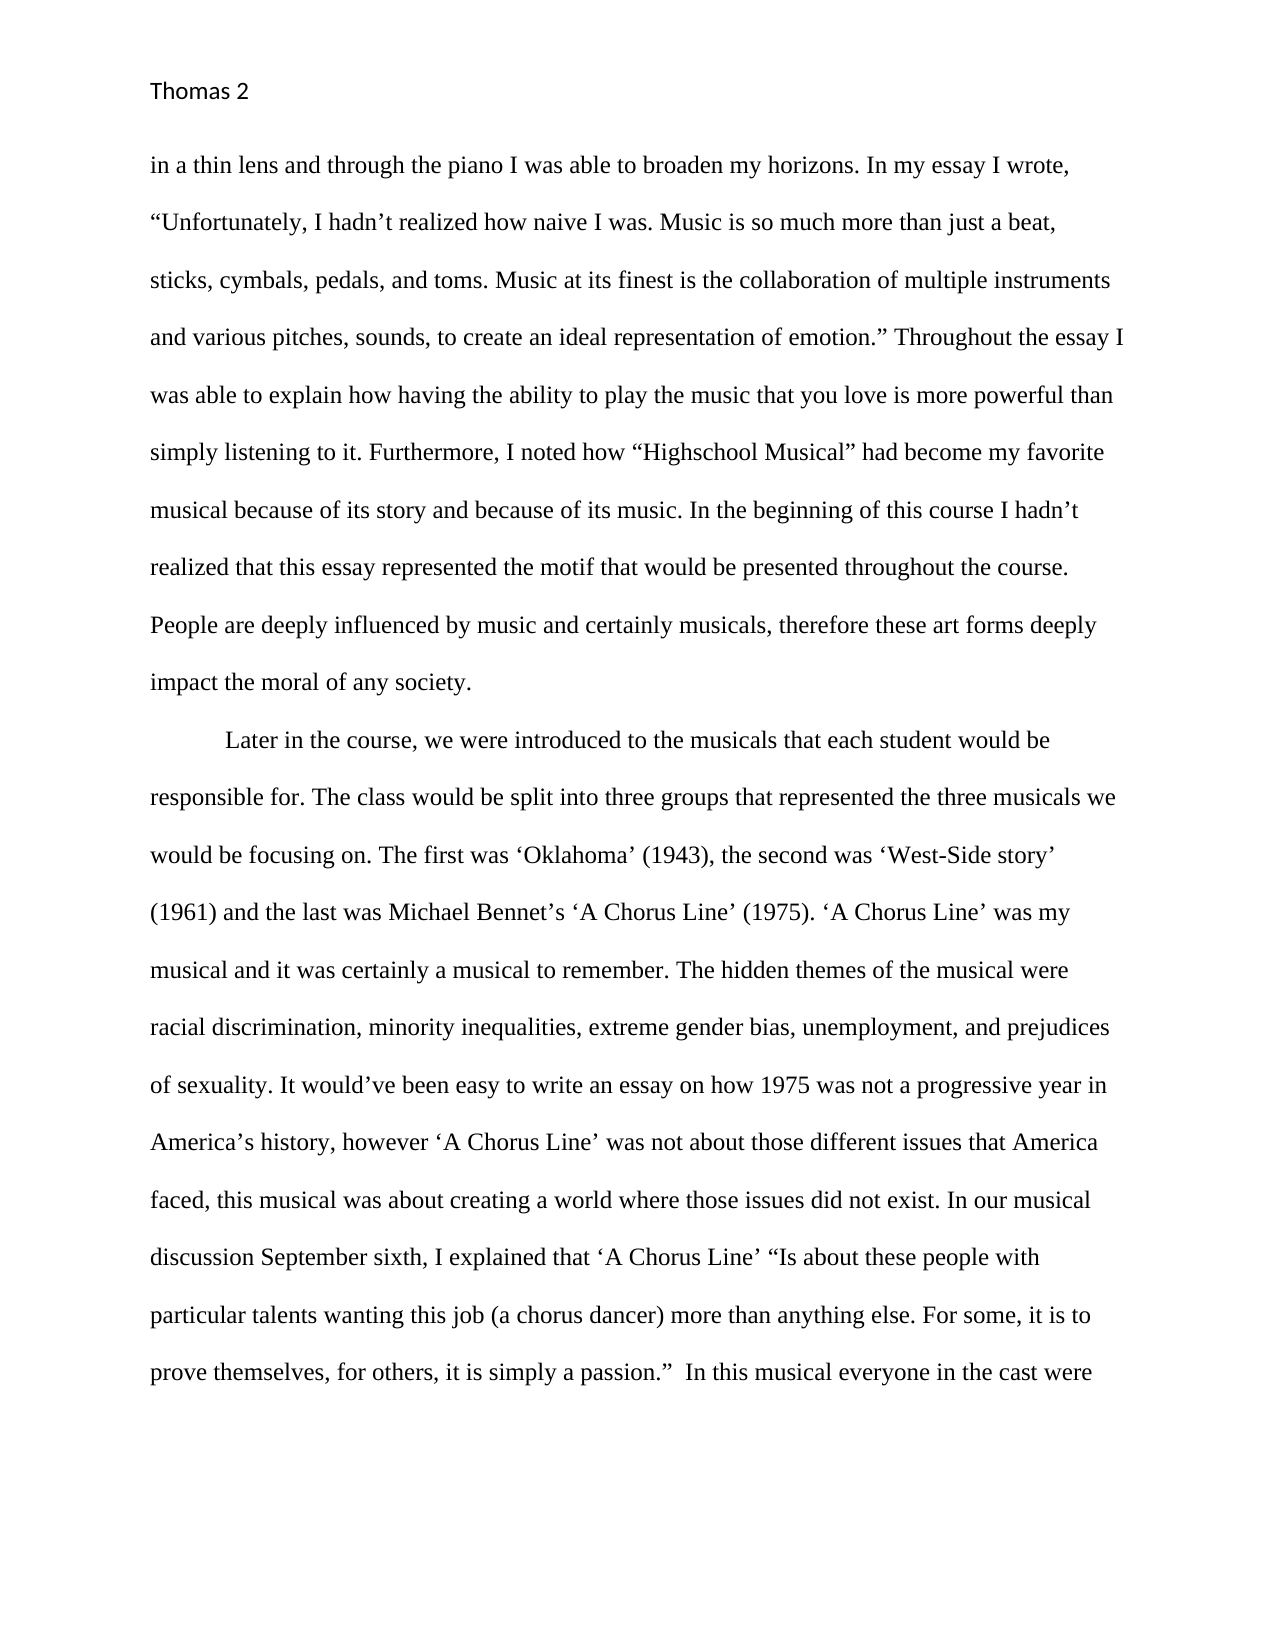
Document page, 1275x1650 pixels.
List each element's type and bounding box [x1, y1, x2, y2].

text [150, 150, 1125, 696]
text [150, 725, 1125, 1386]
